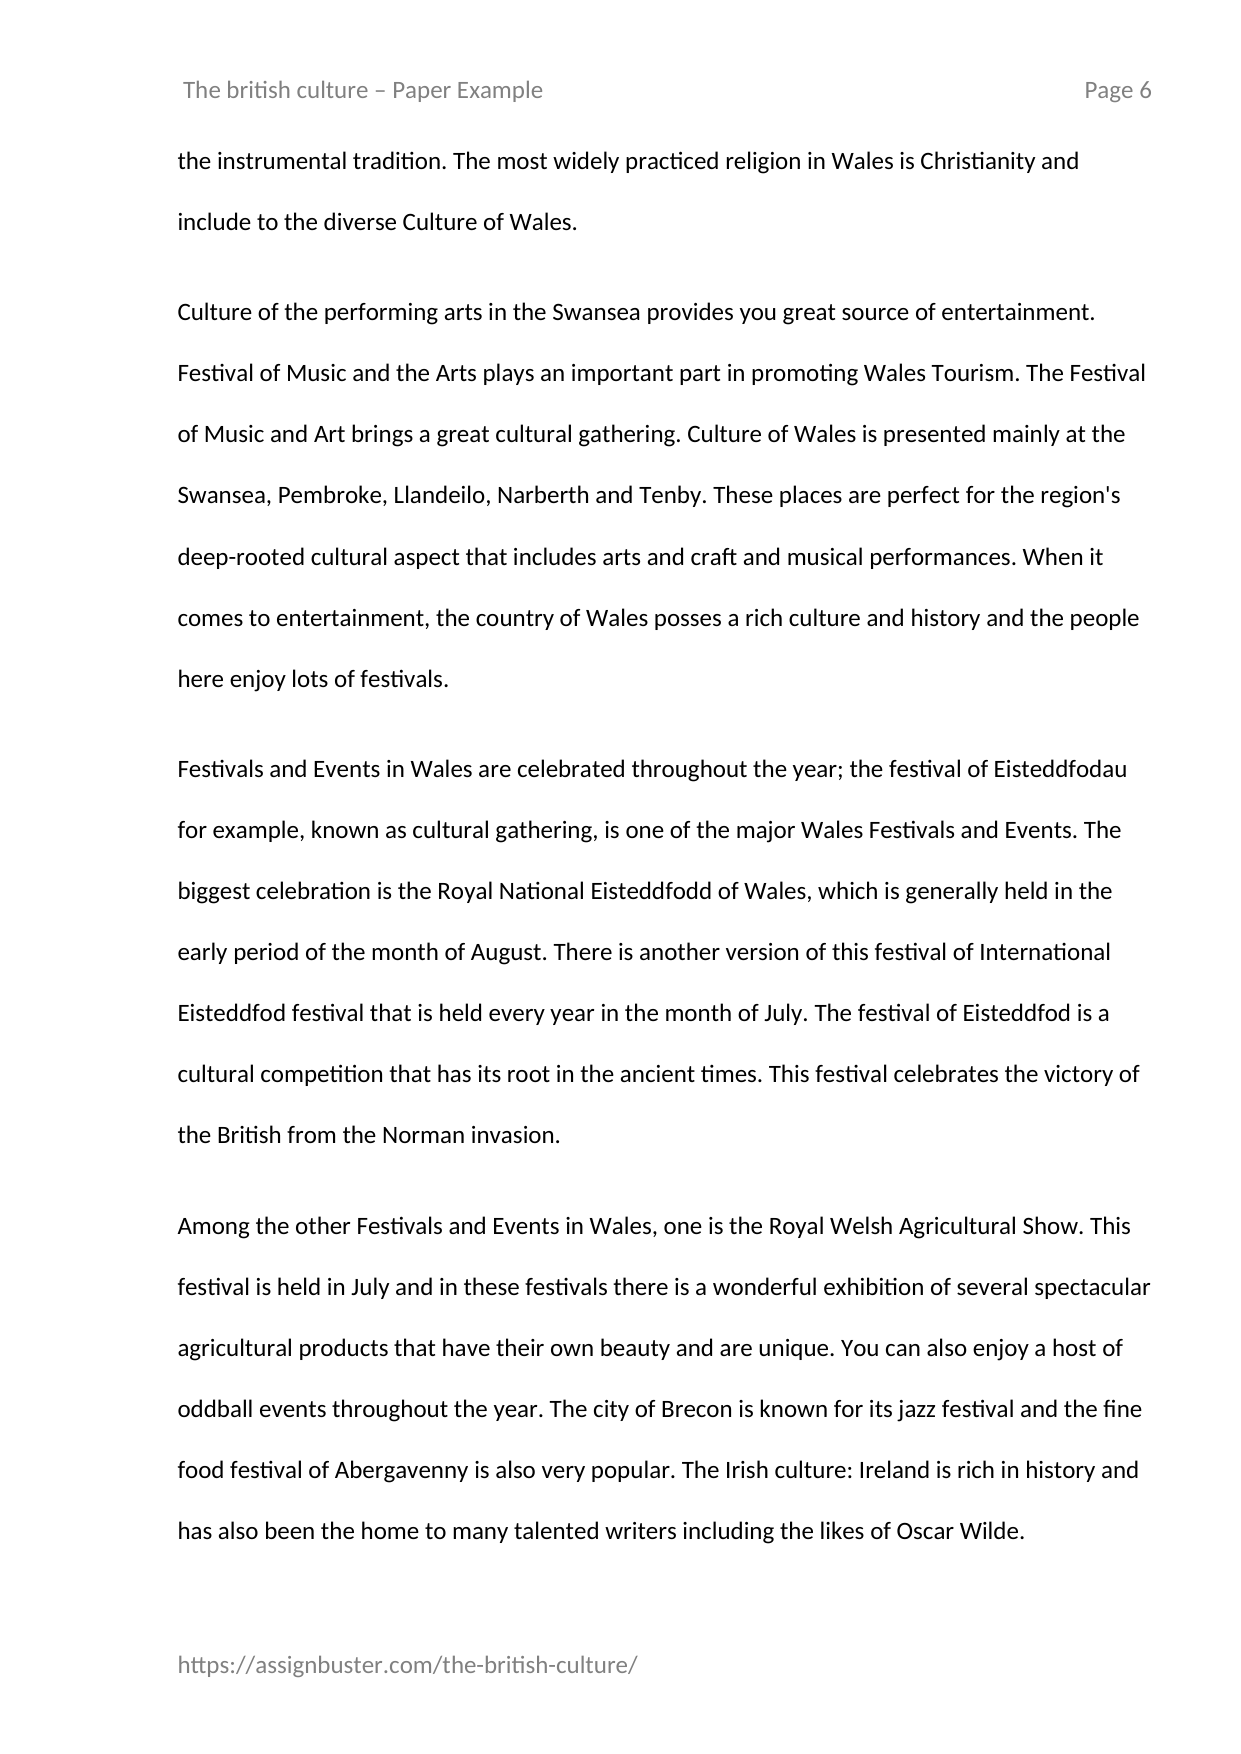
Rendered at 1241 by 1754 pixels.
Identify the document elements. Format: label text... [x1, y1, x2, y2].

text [177, 145, 1152, 237]
text Among the other Festivals and Events in Wales, one is the Royal Welsh Agricultural Show. This festival is held in July and in these festivals there is a wonderful exhibition of several spectacular agricultural products that have their own beauty and are unique. You can also enjoy a host of oddball events throughout the year. The city of Brecon is known for its jazz festival and the fine food festival of Abergavenny is also very popular. The Irish culture: Ireland is rich in history and has also been the home to many talented writers including the likes of Oscar Wilde. [177, 1210, 1152, 1546]
text Festivals and Events in Wales are celebrated throughout the year; the festival of Eisteddfodau for example, known as cultural gathering, is one of the major Wales Festivals and Events. The biggest celebration is the Royal National Eisteddfodd of Wales, which is generally held in the early period of the month of August. There is another version of this festival of International Eisteddfod festival that is held every year in the month of July. The festival of Eisteddfod is a cultural competition that has its root in the ancient times. This festival celebrates the victory of the British from the Norman invasion. [177, 753, 1152, 1150]
text Culture of the performing arts in the Swansea provides you great source of entertainment. Festival of Music and the Arts plays an important part in promoting Wales Tourism. The Festival of Music and Art brings a great cultural gathering. Culture of Wales is presented mainly at the Swansea, Pembroke, Llandeilo, Narberth and Tenby. These places are perfect for the region's deep-rooted cultural aspect that includes arts and craft and musical performances. When it comes to entertainment, the country of Wales posses a rich culture and history and the people here enjoy lots of festivals. [177, 297, 1152, 693]
